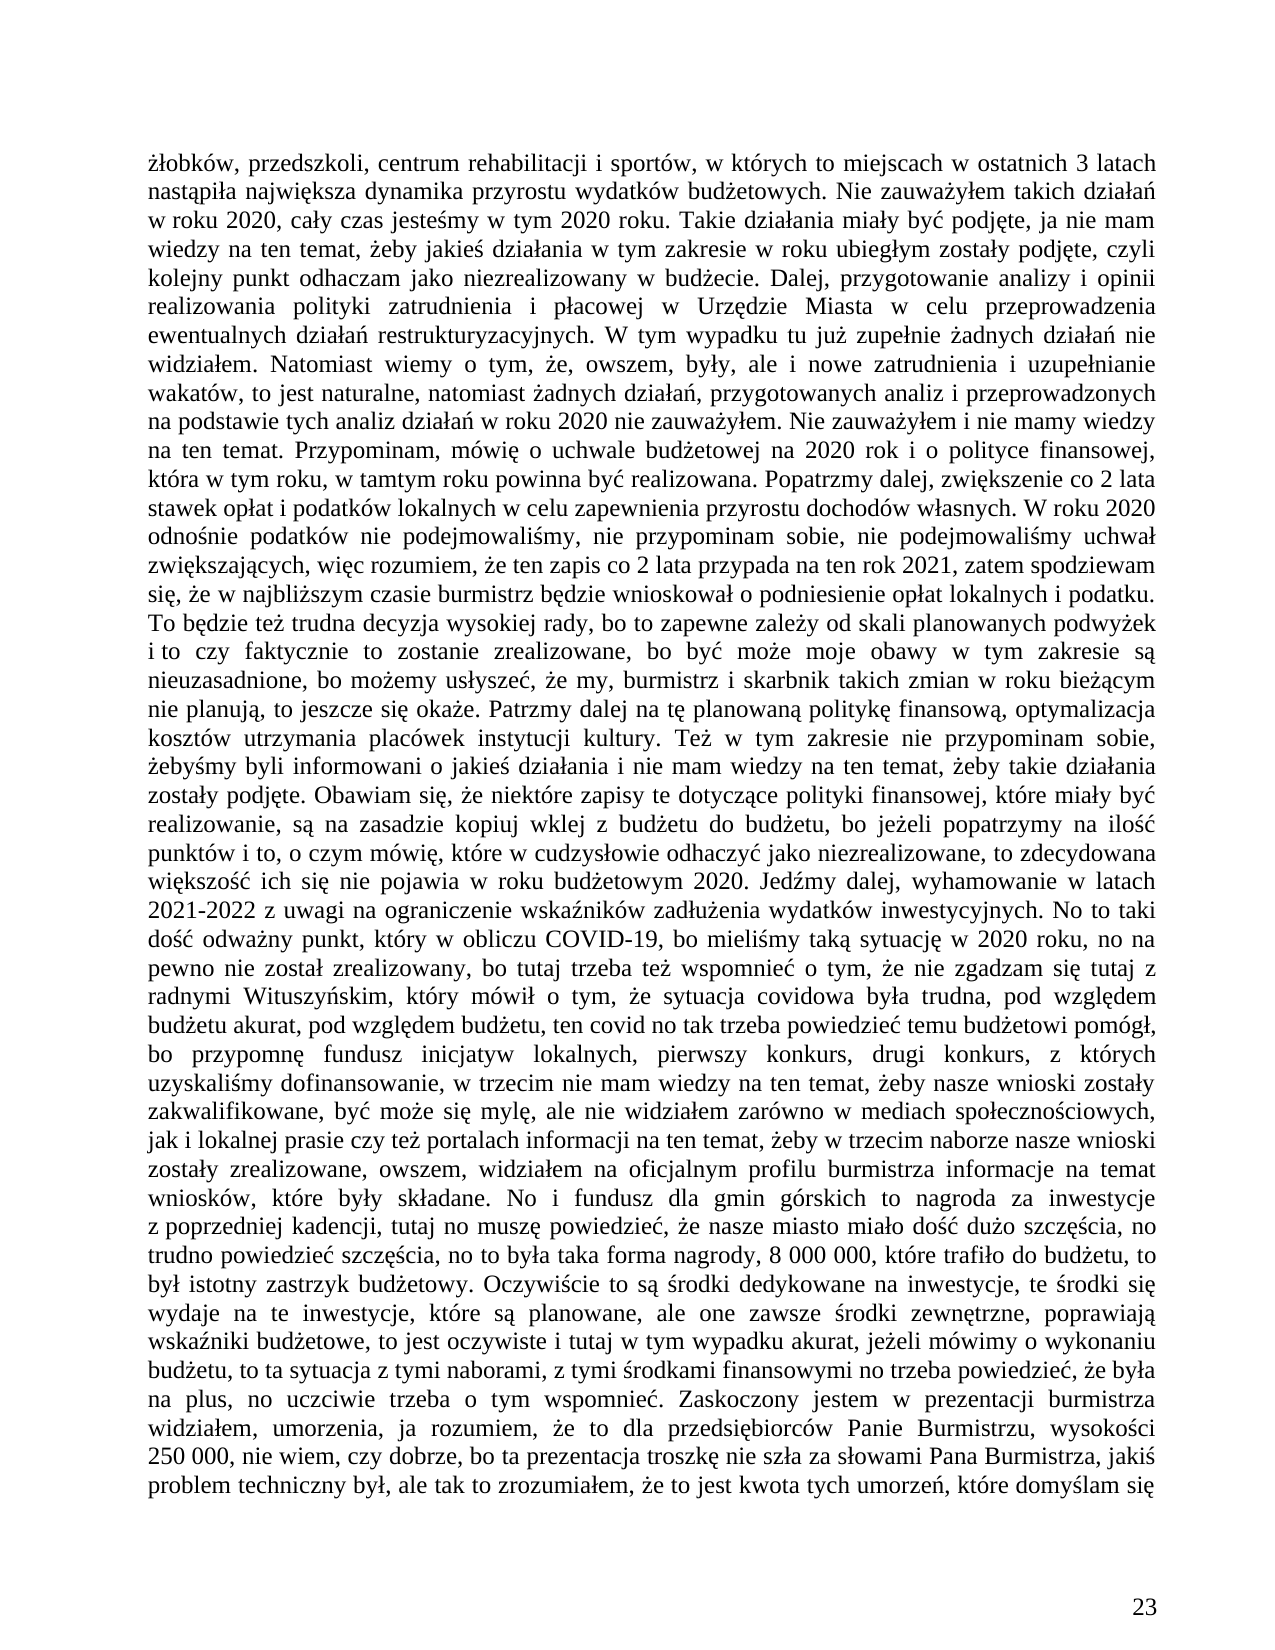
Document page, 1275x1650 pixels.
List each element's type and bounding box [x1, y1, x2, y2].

text [148, 148, 1157, 1499]
